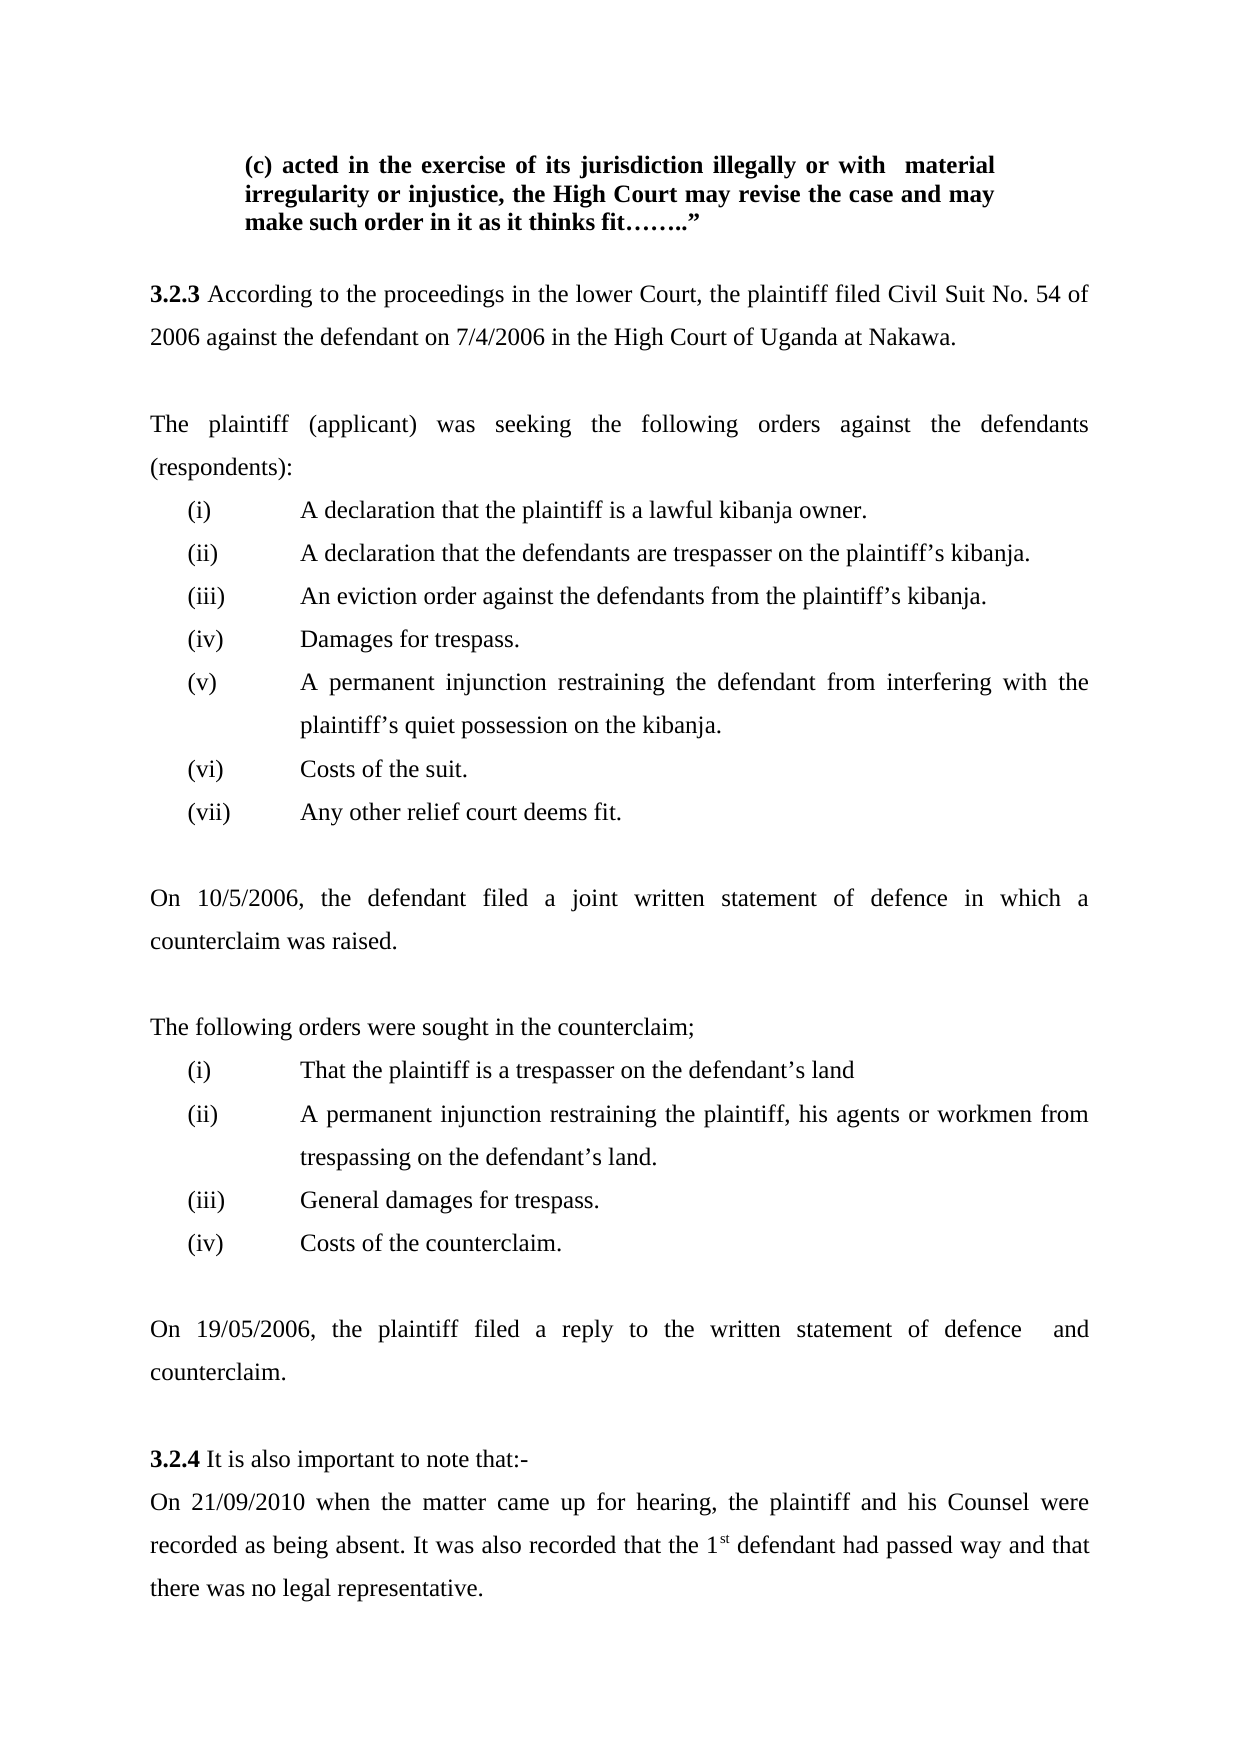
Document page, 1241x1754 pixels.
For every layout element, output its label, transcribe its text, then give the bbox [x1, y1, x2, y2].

list Damages for trespass. [187, 624, 1090, 653]
list General damages for trespass. [187, 1185, 1090, 1214]
text The plaintiff (applicant) was seeking the following orders against the defendants (respondents): [150, 409, 1090, 481]
list Costs of the counterclaim. [187, 1228, 1090, 1257]
list A declaration that the plaintiff is a lawful kibanja owner. [187, 495, 1090, 524]
list Costs of the suit. [187, 754, 1090, 782]
text 3.2.3 According to the proceedings in the lower Court, the plaintiff filed Civil Suit No. 54 of 2006 against the defendant on 7/4/2006 in the High Court of Uganda at Nakawa. [150, 279, 1090, 351]
list A permanent injunction restraining the plaintiff, his agents or workmen from trespassing on the defendant’s land. [187, 1099, 1090, 1171]
list That the plaintiff is a trespasser on the defendant’s land [187, 1056, 1090, 1084]
text 3.2.4 It is also important to note that:- [150, 1444, 1090, 1472]
list A permanent injunction restraining the defendant from interfering with the plaintiff’s quiet possession on the kibanja. [187, 667, 1090, 739]
text On 10/5/2006, the defendant filed a joint written statement of defence in which a counterclaim was raised. [150, 883, 1090, 955]
list A declaration that the defendants are trespasser on the plaintiff’s kibanja. [187, 538, 1090, 567]
text On 21/09/2010 when the matter came up for hearing, the plaintiff and his Counsel were recorded as being absent. It was also recorded that the 1st defendant had passed way and that there was no legal representative. [150, 1487, 1090, 1602]
text The following orders were sought in the counterclaim; [150, 1012, 1090, 1041]
text On 19/05/2006, the plaintiff filed a reply to the written statement of defence and counterclaim. [150, 1314, 1090, 1386]
list An eviction order against the defendants from the plaintiff’s kibanja. [187, 581, 1090, 610]
text (c) acted in the exercise of its jurisdiction illegally or with material irregularity or injustice, the High Court may revise the case and may make such order in it as it thinks fit……..” [244, 150, 996, 236]
list Any other relief court deems fit. [187, 797, 1090, 826]
